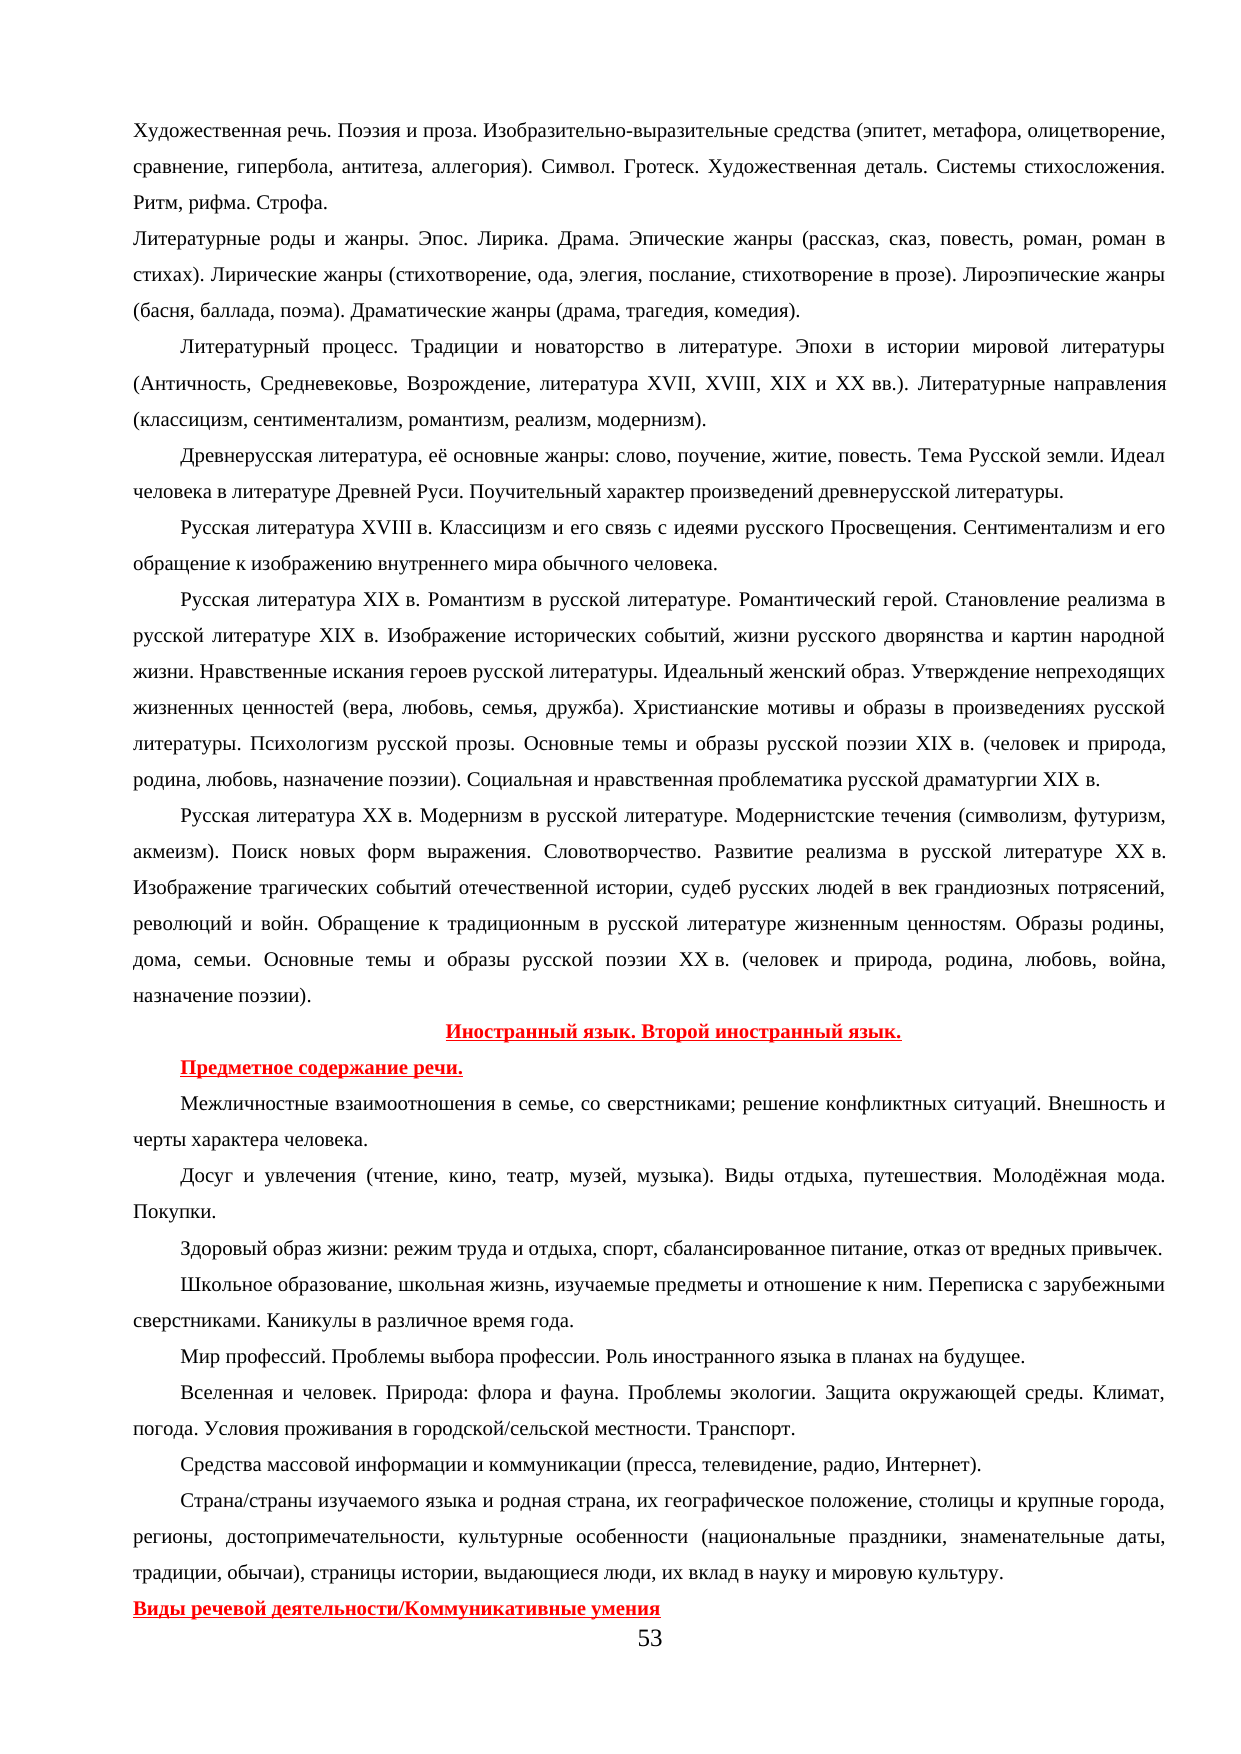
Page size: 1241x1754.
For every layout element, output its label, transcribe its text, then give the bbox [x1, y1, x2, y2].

text Предметное содержание речи. [133, 1055, 1167, 1079]
text Русская литература XX в. Модернизм в русской литературе. Модернистские течения (символизм, футуризм, акмеизм). Поиск новых форм выражения. Словотворчество. Развитие реализма в русской литературе XX в. Изображение трагических событий отечественной истории, судеб русских людей в век грандиозных потрясений, революций и войн. Обращение к традиционным в русской литературе жизненным ценностям. Образы родины, дома, семьи. Основные темы и образы русской поэзии XX в. (человек и природа, родина, любовь, война, назначение поэзии). [133, 803, 1167, 1007]
text Русская литература XVIII в. Классицизм и его связь с идеями русского Просвещения. Сентиментализм и его обращение к изображению внутреннего мира обычного человека. [133, 514, 1167, 575]
text Школьное образование, школьная жизнь, изучаемые предметы и отношение к ним. Переписка с зарубежными сверстниками. Каникулы в различное время года. [133, 1271, 1167, 1332]
text Литературные роды и жанры. Эпос. Лирика. Драма. Эпические жанры (рассказ, сказ, повесть, роман, роман в стихах). Лирические жанры (стихотворение, ода, элегия, послание, стихотворение в прозе). Лироэпические жанры (басня, баллада, поэма). Драматические жанры (драма, трагедия, комедия). [133, 226, 1167, 322]
text Мир профессий. Проблемы выбора профессии. Роль иностранного языка в планах на будущее. [133, 1343, 1167, 1368]
text Художественная речь. Поэзия и проза. Изобразительно-выразительные средства (эпитет, метафора, олицетворение, сравнение, гипербола, антитеза, аллегория). Символ. Гротеск. Художественная деталь. Системы стихосложения. Ритм, рифма. Строфа. [133, 118, 1167, 214]
text Межличностные взаимоотношения в семье, со сверстниками; решение конфликтных ситуаций. Внешность и черты характера человека. [133, 1091, 1167, 1151]
text Литературный процесс. Традиции и новаторство в литературе. Эпохи в истории мировой литературы (Античность, Средневековье, Возрождение, литература XVII, XVIII, XIX и XX вв.). Литературные направления (классицизм, сентиментализм, романтизм, реализм, модернизм). [133, 334, 1167, 431]
text Страна/страны изучаемого языка и родная страна, их географическое положение, столицы и крупные города, регионы, достопримечательности, культурные особенности (национальные праздники, знаменательные даты, традиции, обычаи), страницы истории, выдающиеся люди, их вклад в науку и мировую культуру. [133, 1488, 1167, 1584]
text Виды речевой деятельности/Коммуникативные умения [133, 1596, 1167, 1620]
text Досуг и увлечения (чтение, кино, театр, музей, музыка). Виды отдыха, путешествия. Молодёжная мода. Покупки. [133, 1163, 1167, 1223]
text Здоровый образ жизни: режим труда и отдыха, спорт, сбалансированное питание, отказ от вредных привычек. [133, 1235, 1167, 1259]
text Древнерусская литература, её основные жанры: слово, поучение, житие, повесть. Тема Русской земли. Идеал человека в литературе Древней Руси. Поучительный характер произведений древнерусской литературы. [133, 442, 1167, 503]
text Вселенная и человек. Природа: флора и фауна. Проблемы экологии. Защита окружающей среды. Климат, погода. Условия проживания в городской/сельской местности. Транспорт. [133, 1379, 1167, 1440]
text Русская литература XIX в. Романтизм в русской литературе. Романтический герой. Становление реализма в русской литературе XIX в. Изображение исторических событий, жизни русского дворянства и картин народной жизни. Нравственные искания героев русской литературы. Идеальный женский образ. Утверждение непреходящих жизненных ценностей (вера, любовь, семья, дружба). Христианские мотивы и образы в произведениях русской литературы. Психологизм русской прозы. Основные темы и образы русской поэзии XIX в. (человек и природа, родина, любовь, назначение поэзии). Социальная и нравственная проблематика русской драматургии XIX в. [133, 587, 1167, 791]
text Средства массовой информации и коммуникации (пресса, телевидение, радио, Интернет). [133, 1452, 1167, 1476]
text Иностранный язык. Второй иностранный язык. [133, 1019, 1167, 1043]
